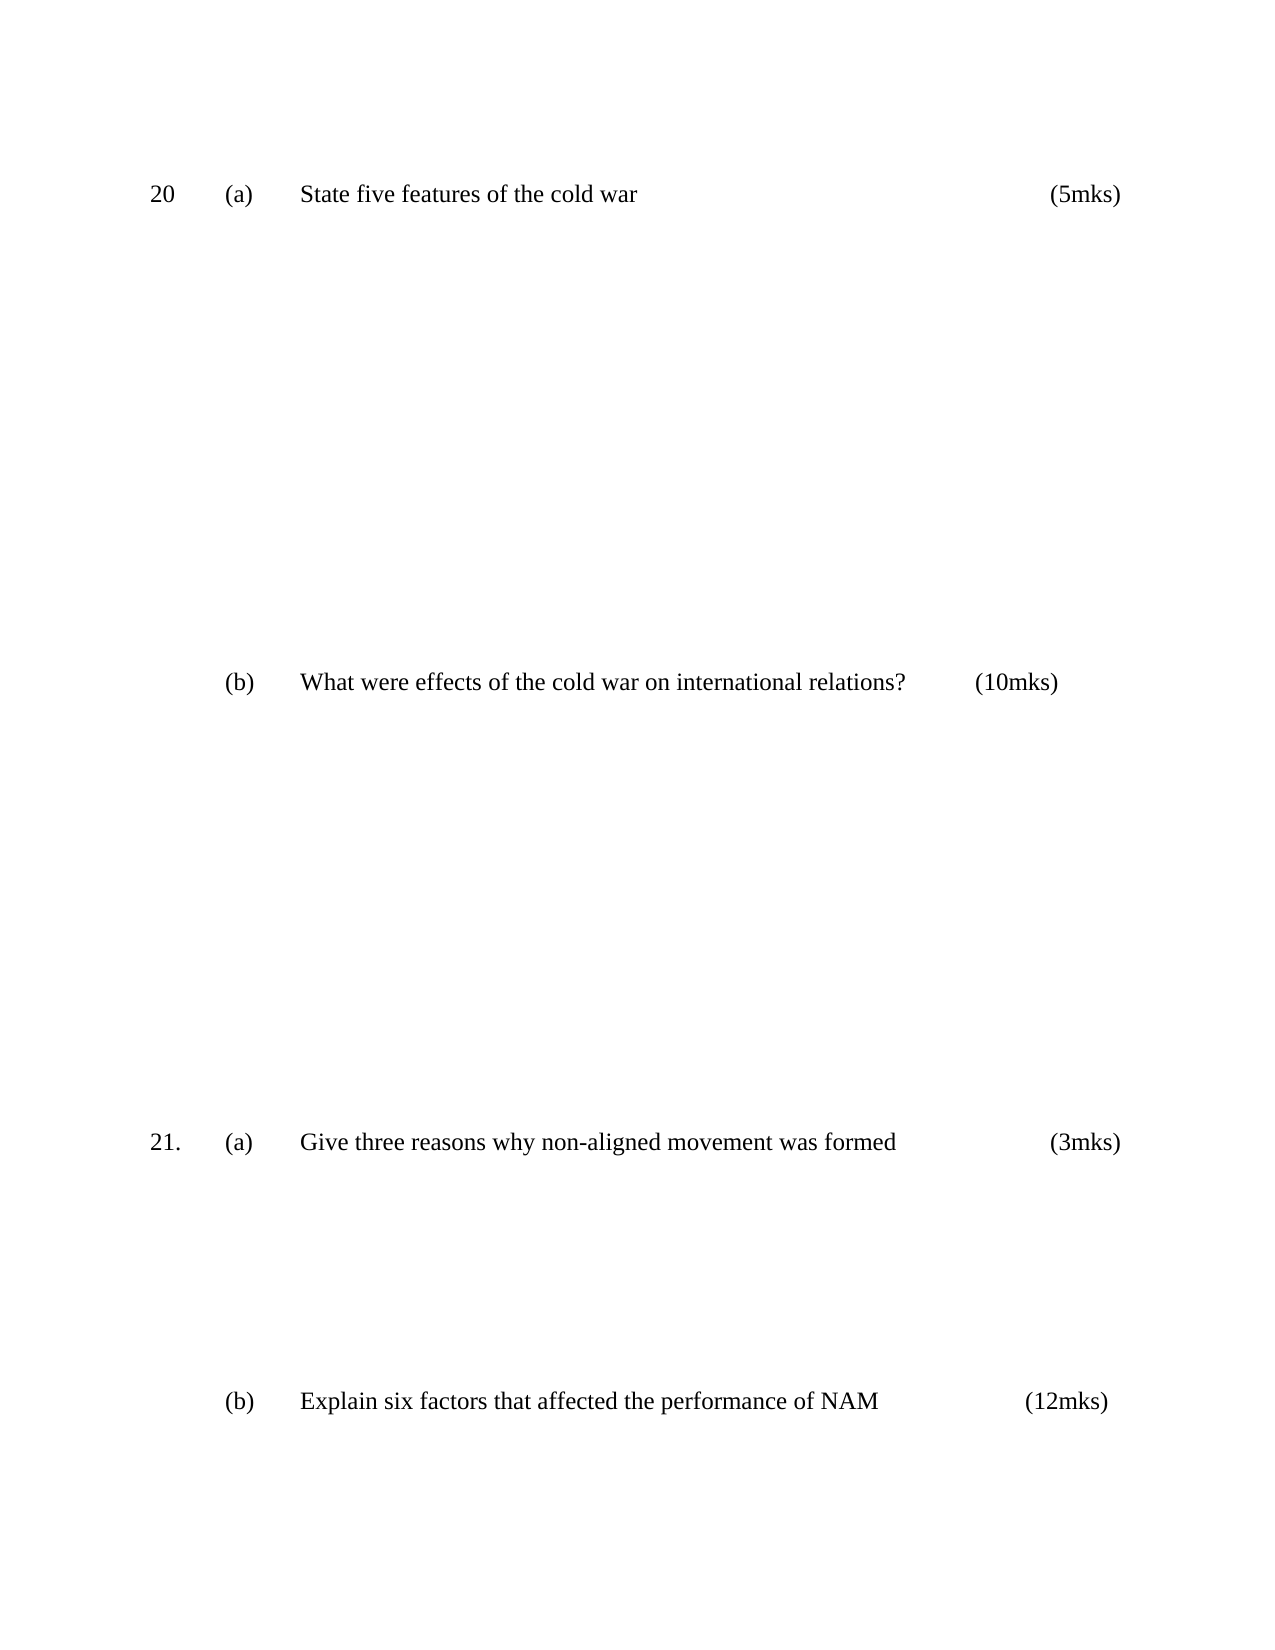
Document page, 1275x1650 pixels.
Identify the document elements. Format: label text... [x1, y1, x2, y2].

text 21. (a) Give three reasons why non-aligned movement was formed (3mks) [150, 1127, 1125, 1156]
text 20 (a) State five features of the cold war (5mks) [150, 179, 1125, 207]
text (b) Explain six factors that affected the performance of NAM (12mks) [150, 1386, 1125, 1415]
text (b) What were effects of the cold war on international relations? (10mks) [150, 667, 1125, 696]
